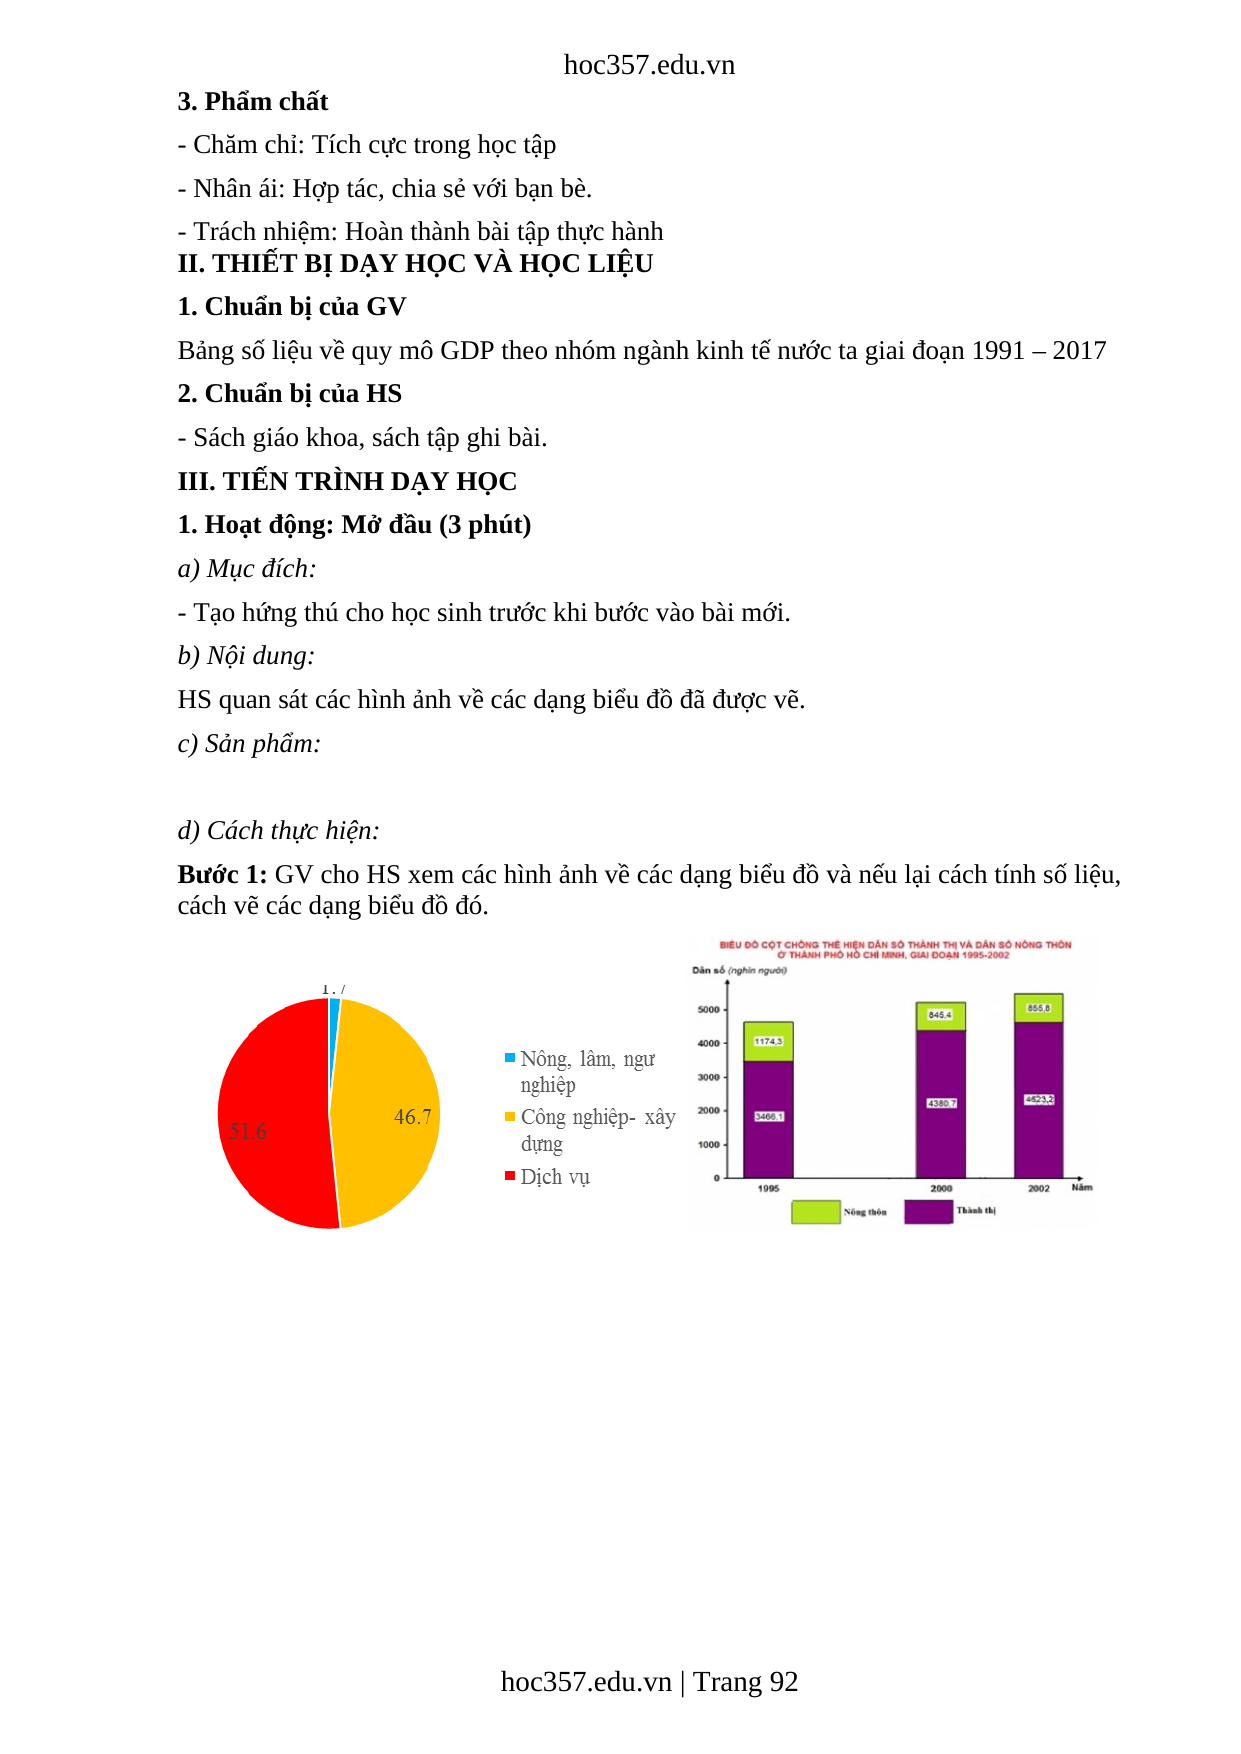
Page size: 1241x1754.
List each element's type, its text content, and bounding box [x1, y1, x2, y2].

text a) Mục đích: [177, 552, 1122, 583]
text 1. Hoạt động: Mở đầu (3 phút) [177, 508, 1122, 540]
text III. TIẾN TRÌNH DẠY HỌC [177, 465, 1122, 496]
text b) Nội dung: [177, 639, 1122, 671]
text II. THIẾT BỊ DẠY HỌC VÀ HỌC LIỆU [177, 247, 1122, 278]
text Bảng số liệu về quy mô GDP theo nhóm ngành kinh tế nước ta giai đoạn 1991 – 2017 [177, 334, 1122, 365]
picture [177, 985, 679, 1237]
text - Chăm chỉ: Tích cực trong học tập [177, 128, 1122, 159]
subtitle 1. Chuẩn bị của GV [177, 290, 1122, 321]
text HS quan sát các hình ảnh về các dạng biểu đồ đã được vẽ. [177, 683, 1122, 714]
text d) Cách thực hiện: [177, 814, 1122, 845]
text - Nhân ái: Hợp tác, chia sẻ với bạn bè. [177, 172, 1122, 203]
text Bước 1: GV cho HS xem các hình ảnh về các dạng biểu đồ và nếu lại cách tính số liệu, cách vẽ các dạng biểu đồ đó. [177, 858, 1122, 920]
text 2. Chuẩn bị của HS [177, 378, 1122, 409]
text - Trách nhiệm: Hoàn thành bài tập thực hành [177, 216, 1122, 247]
text 3. Phẩm chất [177, 84, 1122, 116]
picture [685, 932, 1103, 1237]
text - Tạo hứng thú cho học sinh trước khi bước vào bài mới. [177, 596, 1122, 627]
text c) Sản phẩm: [177, 727, 1122, 758]
text - Sách giáo khoa, sách tập ghi bài. [177, 421, 1122, 452]
